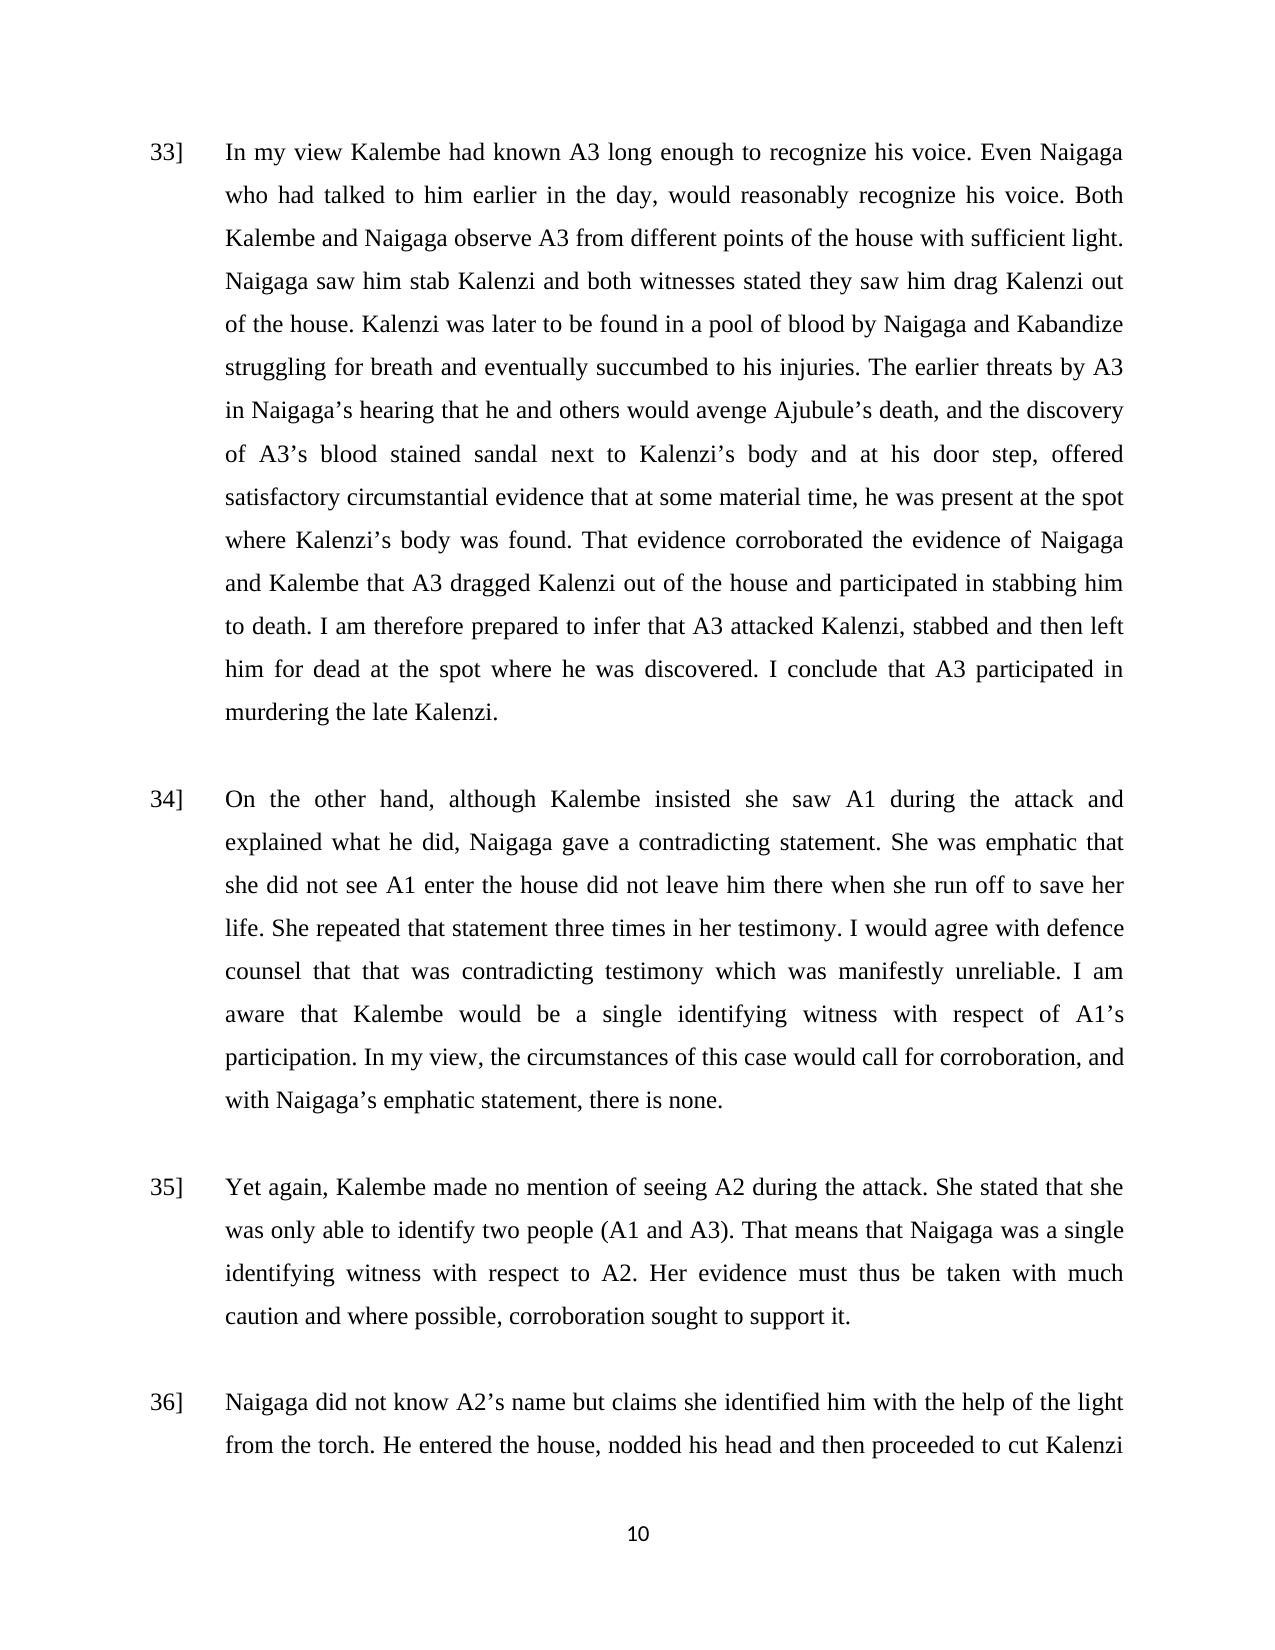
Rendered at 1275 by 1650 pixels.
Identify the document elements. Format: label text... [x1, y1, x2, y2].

text 35] Yet again, Kalembe made no mention of seeing A2 during the attack. She stated that she was only able to identify two people (A1 and A3). That means that Naigaga was a single identifying witness with respect to A2. Her evidence must thus be taken with much caution and where possible, corroboration sought to support it. [150, 1172, 1125, 1330]
text 33] In my view Kalembe had known A3 long enough to recognize his voice. Even Naigaga who had talked to him earlier in the day, would reasonably recognize his voice. Both Kalembe and Naigaga observe A3 from different points of the house with sufficient light. Naigaga saw him stab Kalenzi and both witnesses stated they saw him drag Kalenzi out of the house. Kalenzi was later to be found in a pool of blood by Naigaga and Kabandize struggling for breath and eventually succumbed to his injuries. The earlier threats by A3 in Naigaga’s hearing that he and others would avenge Ajubule’s death, and the discovery of A3’s blood stained sandal next to Kalenzi’s body and at his door step, offered satisfactory circumstantial evidence that at some material time, he was present at the spot where Kalenzi’s body was found. That evidence corroborated the evidence of Naigaga and Kalembe that A3 dragged Kalenzi out of the house and participated in stabbing him to death. I am therefore prepared to infer that A3 attacked Kalenzi, stabbed and then left him for dead at the spot where he was discovered. I conclude that A3 participated in murdering the late Kalenzi. [150, 137, 1125, 726]
text 34] On the other hand, although Kalembe insisted she saw A1 during the attack and explained what he did, Naigaga gave a contradicting statement. She was emphatic that she did not see A1 enter the house did not leave him there when she run off to save her life. She repeated that statement three times in her testimony. I would agree with defence counsel that that was contradicting testimony which was manifestly unreliable. I am aware that Kalembe would be a single identifying witness with respect of A1’s participation. In my view, the circumstances of this case would call for corroboration, and with Naigaga’s emphatic statement, there is none. [150, 784, 1125, 1114]
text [150, 1387, 1125, 1459]
